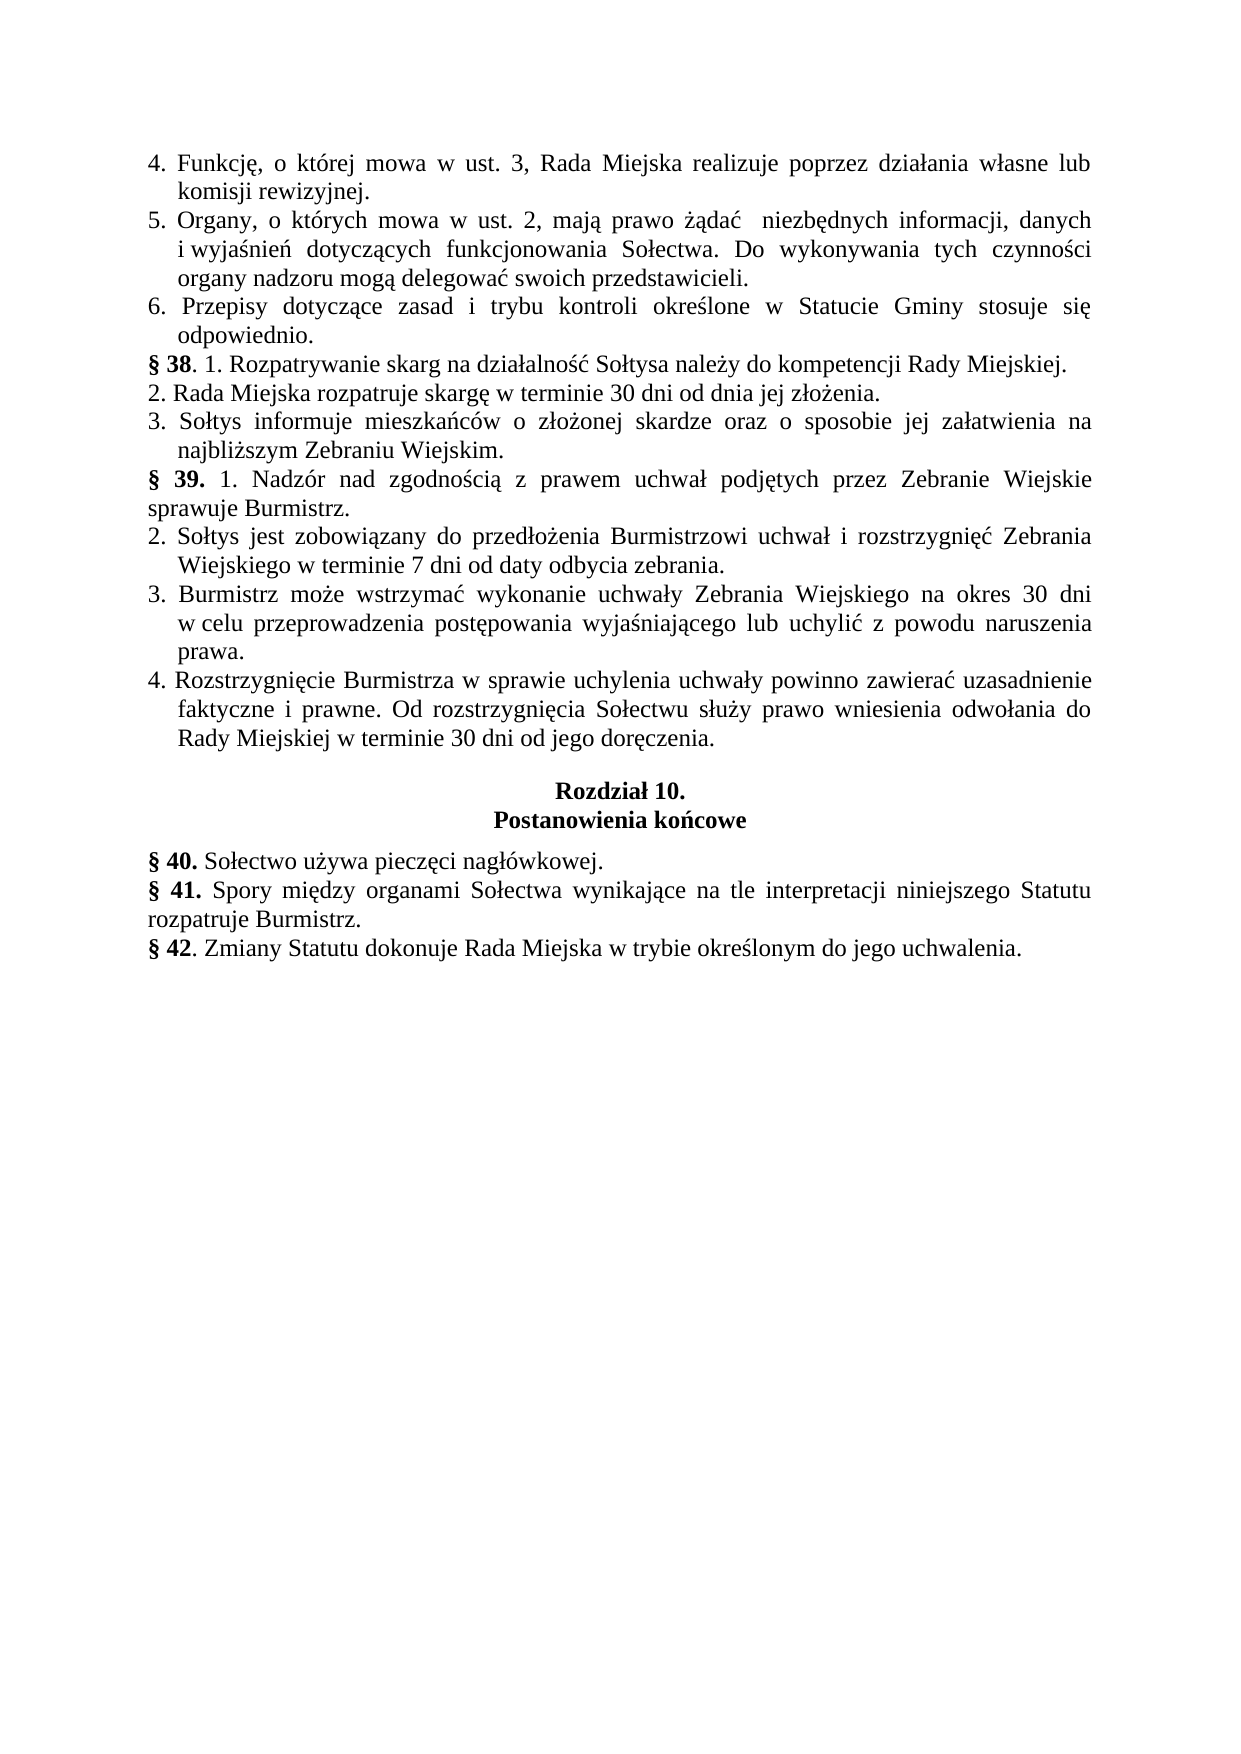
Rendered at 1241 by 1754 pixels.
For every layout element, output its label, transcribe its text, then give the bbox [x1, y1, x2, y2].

text Rozdział 10. Postanowienia końcowe [148, 776, 1093, 834]
text § 42. Zmiany Statutu dokonuje Rada Miejska w trybie określonym do jego uchwalenia. [148, 933, 1093, 961]
text 2. Sołtys jest zobowiązany do przedłożenia Burmistrzowi uchwał i rozstrzygnięć Zebrania Wiejskiego w terminie 7 dni od daty odbycia zebrania. [148, 521, 1093, 579]
text 4. Rozstrzygnięcie Burmistrza w sprawie uchylenia uchwały powinno zawierać uzasadnienie faktyczne i prawne. Od rozstrzygnięcia Sołectwu służy prawo wniesienia odwołania do Rady Miejskiej w terminie 30 dni od jego doręczenia. [148, 665, 1093, 751]
text § 38. 1. Rozpatrywanie skarg na działalność Sołtysa należy do kompetencji Rady Miejskiej. [148, 349, 1093, 378]
text § 41. Spory między organami Sołectwa wynikające na tle interpretacji niniejszego Statutu rozpatruje Burmistrz. [148, 875, 1093, 933]
text 5. Organy, o których mowa w ust. 2, mają prawo żądać niezbędnych informacji, danych i wyjaśnień dotyczących funkcjonowania Sołectwa. Do wykonywania tych czynności organy nadzoru mogą delegować swoich przedstawicieli. [148, 205, 1093, 291]
text 3. Sołtys informuje mieszkańców o złożonej skardze oraz o sposobie jej załatwienia na najbliższym Zebraniu Wiejskim. [148, 406, 1093, 464]
text § 40. Sołectwo używa pieczęci nagłówkowej. [148, 846, 1093, 875]
text 4. Funkcję, o której mowa w ust. 3, Rada Miejska realizuje poprzez działania własne lub komisji rewizyjnej. [148, 148, 1093, 205]
text 3. Burmistrz może wstrzymać wykonanie uchwały Zebrania Wiejskiego na okres 30 dni w celu przeprowadzenia postępowania wyjaśniającego lub uchylić z powodu naruszenia prawa. [148, 579, 1093, 665]
text 6. Przepisy dotyczące zasad i trybu kontroli określone w Statucie Gminy stosuje się odpowiednio. [148, 291, 1093, 349]
text 2. Rada Miejska rozpatruje skargę w terminie 30 dni od dnia jej złożenia. [148, 378, 1093, 406]
text § 39. 1. Nadzór nad zgodnością z prawem uchwał podjętych przez Zebranie Wiejskie sprawuje Burmistrz. [148, 464, 1093, 521]
